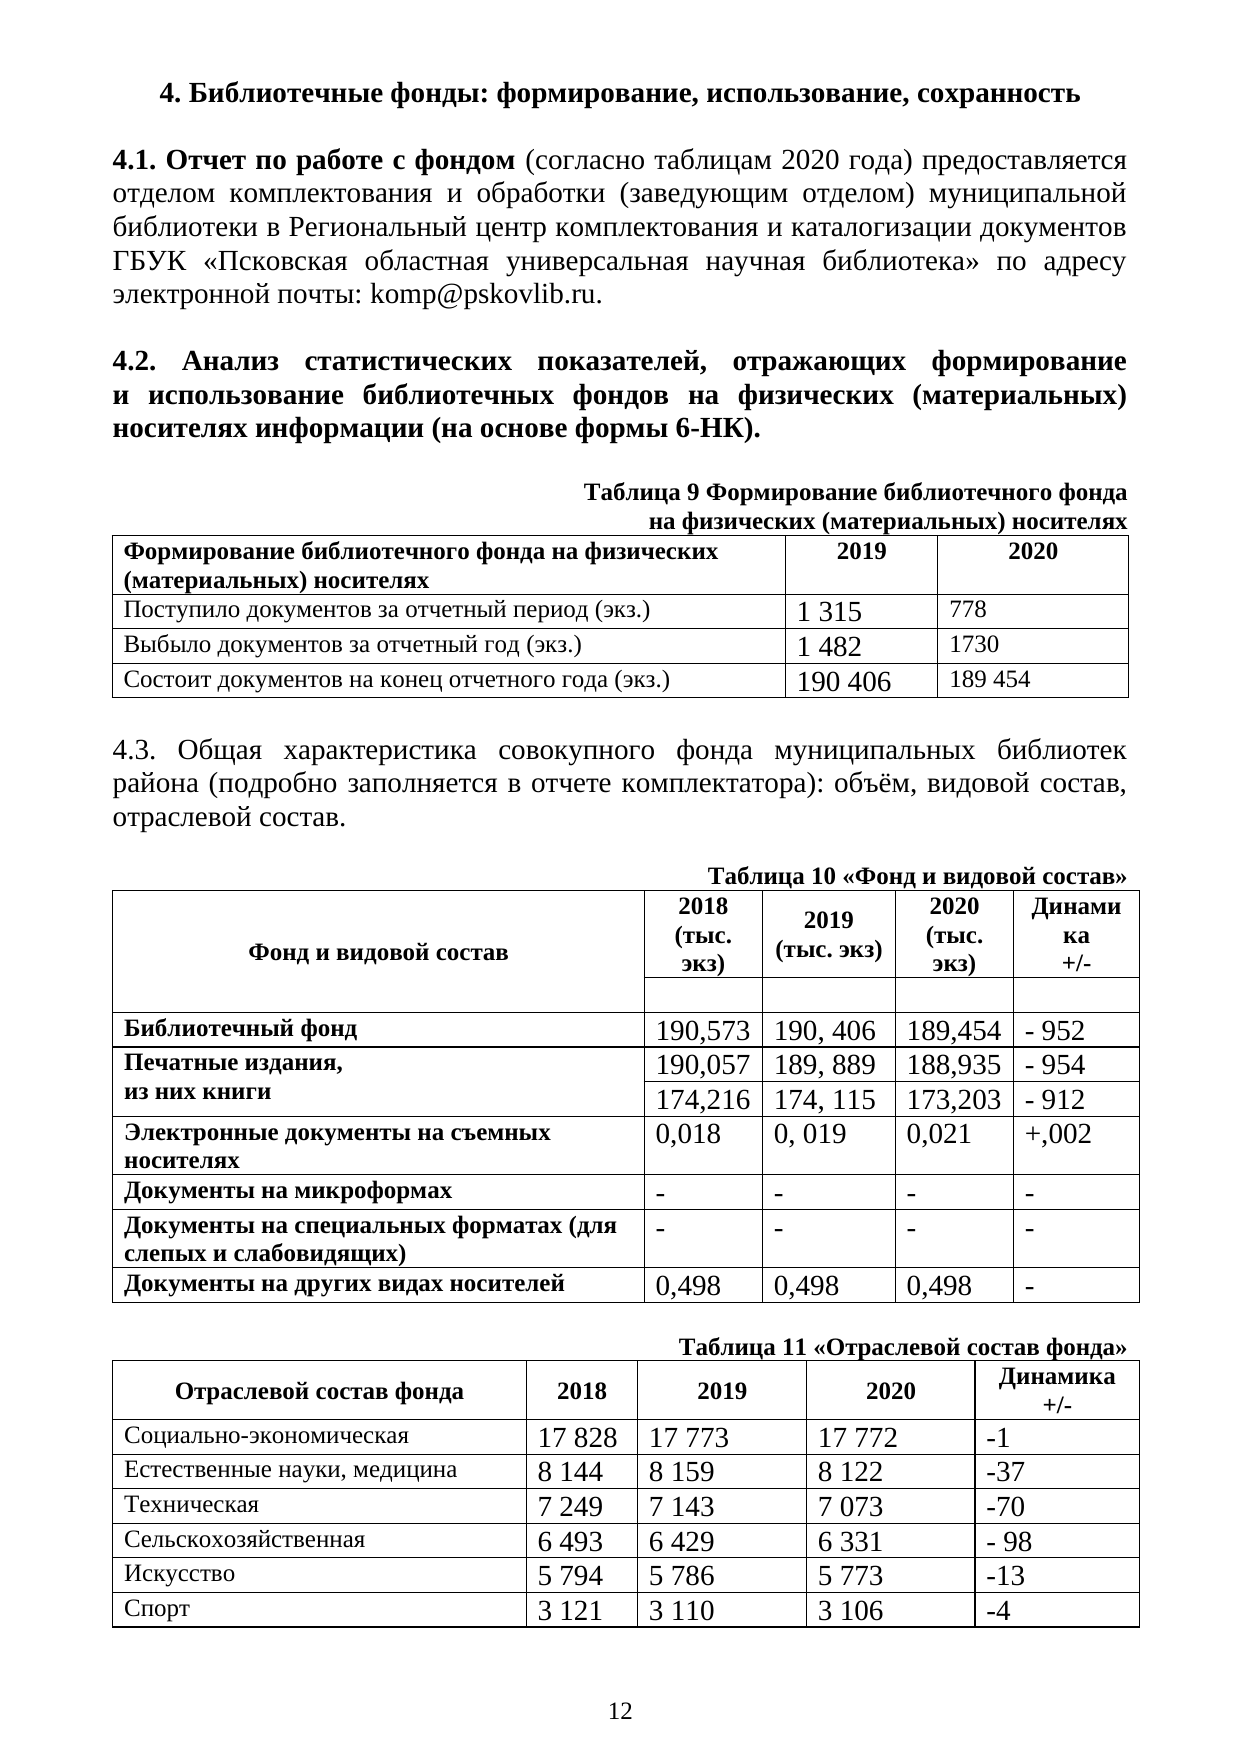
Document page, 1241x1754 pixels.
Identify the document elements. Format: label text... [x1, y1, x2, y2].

table_cell - [763, 1210, 895, 1267]
table_header Формирование библиотечного фонда на физических (материальных) носителях [113, 536, 785, 593]
text Таблица 10 «Фонд и видовой состав» [112, 861, 1128, 890]
text 4.1. Отчет по работе с фондом (согласно таблицам 2020 года) предоставляется отделом комплектования и обработки (заведующим отделом) муниципальной библиотеки в Региональный центр комплектования и каталогизации документов ГБУК «Псковская областная универсальная научная библиотека» по адресу электронной почты: komp@pskovlib.ru. [112, 142, 1128, 310]
table_cell +,002 [1014, 1117, 1139, 1174]
table_cell Библиотечный фонд [113, 1013, 644, 1046]
table_cell Печатные издания, из них книги [113, 1048, 644, 1116]
table_header 2019 [638, 1361, 806, 1419]
table_cell 174, 115 [763, 1082, 895, 1116]
table_cell 190 406 [786, 664, 937, 697]
table_cell 0,021 [896, 1117, 1013, 1174]
table_cell 1 315 [786, 595, 937, 628]
table_cell Документы на специальных форматах (для слепых и слабовидящих) [113, 1210, 644, 1267]
table_cell [1014, 978, 1139, 1012]
table_cell 5 794 [527, 1558, 637, 1592]
table_header Динамика +/- [1014, 891, 1139, 977]
table_cell Спорт [113, 1593, 526, 1626]
table_header 2020 [938, 536, 1128, 593]
table_cell 5 786 [638, 1558, 806, 1592]
table_cell 5 773 [807, 1558, 974, 1592]
table_cell 0,498 [896, 1268, 1013, 1302]
text 4. Библиотечные фонды: формирование, использование, сохранность [112, 75, 1128, 108]
table_cell 7 143 [638, 1489, 806, 1523]
table_cell 189, 889 [763, 1048, 895, 1081]
table_cell Техническая [113, 1489, 526, 1523]
table_cell - 954 [1014, 1048, 1139, 1081]
table_cell 0, 019 [763, 1117, 895, 1174]
table_cell Естественные науки, медицина [113, 1455, 526, 1488]
table_cell 6 429 [638, 1524, 806, 1557]
table_cell 3 121 [527, 1593, 637, 1626]
table_cell Выбыло документов за отчетный год (экз.) [113, 629, 785, 663]
table_cell -1 [976, 1420, 1139, 1453]
table_cell -37 [976, 1455, 1139, 1488]
table_header 2019 [786, 536, 937, 593]
table_cell 778 [938, 595, 1128, 628]
table_cell 190, 406 [763, 1013, 895, 1046]
table_cell Документы на других видах носителей [113, 1268, 644, 1302]
table_cell 3 110 [638, 1593, 806, 1626]
table_cell - [645, 1175, 762, 1209]
table_cell Социально-экономическая [113, 1420, 526, 1453]
table_cell 3 106 [807, 1593, 974, 1626]
table_cell [645, 978, 762, 1012]
table_cell - [1014, 1268, 1139, 1302]
table_cell - 912 [1014, 1082, 1139, 1116]
table_cell Поступило документов за отчетный период (экз.) [113, 595, 785, 628]
table_header 2018 [527, 1361, 637, 1419]
table_header Динамика +/- [976, 1361, 1139, 1419]
text Таблица 11 «Отраслевой состав фонда» [112, 1332, 1128, 1360]
table_cell - 98 [976, 1524, 1139, 1557]
table_cell 188,935 [896, 1048, 1013, 1081]
table_cell 0,018 [645, 1117, 762, 1174]
table_cell 8 159 [638, 1455, 806, 1488]
table_cell 0,498 [763, 1268, 895, 1302]
table_header 2018 (тыс. экз) [645, 891, 762, 977]
table_header 2020 (тыс. экз) [896, 891, 1013, 977]
text 4.3. Общая характеристика совокупного фонда муниципальных библиотек района (подробно заполняется в отчете комплектатора): объём, видовой состав, отраслевой состав. [112, 732, 1128, 832]
table_cell 173,203 [896, 1082, 1013, 1116]
table_cell Документы на микроформах [113, 1175, 644, 1209]
text Таблица 9 Формирование библиотечного фонда [112, 477, 1128, 506]
table_cell -13 [976, 1558, 1139, 1592]
table_cell Сельскохозяйственная [113, 1524, 526, 1557]
table_cell [896, 978, 1013, 1012]
table_cell -4 [976, 1593, 1139, 1626]
table_cell 17 773 [638, 1420, 806, 1453]
table_cell 1 482 [786, 629, 937, 663]
table_cell 189,454 [896, 1013, 1013, 1046]
text на физических (материальных) носителях [112, 506, 1128, 535]
table_cell 190,573 [645, 1013, 762, 1046]
table_cell - [763, 1175, 895, 1209]
table_cell 8 144 [527, 1455, 637, 1488]
table_cell Электронные документы на съемных носителях [113, 1117, 644, 1174]
table_header 2020 [807, 1361, 974, 1419]
table_cell 6 331 [807, 1524, 974, 1557]
table_cell 17 772 [807, 1420, 974, 1453]
table_cell - [896, 1175, 1013, 1209]
table_cell - 952 [1014, 1013, 1139, 1046]
table_cell 7 249 [527, 1489, 637, 1523]
table_cell 189 454 [938, 664, 1128, 697]
table_cell - [1014, 1210, 1139, 1267]
table_cell 190,057 [645, 1048, 762, 1081]
table_cell 0,498 [645, 1268, 762, 1302]
table_cell 8 122 [807, 1455, 974, 1488]
table_cell 7 073 [807, 1489, 974, 1523]
table_header Отраслевой состав фонда [113, 1361, 526, 1419]
table_cell 6 493 [527, 1524, 637, 1557]
table_cell - [896, 1210, 1013, 1267]
table_header 2019 (тыс. экз) [763, 891, 895, 977]
table_cell - [1014, 1175, 1139, 1209]
text 4.2. Анализ статистических показателей, отражающих формирование и использование библиотечных фондов на физических (материальных) носителях информации (на основе формы 6-НК). [112, 343, 1128, 444]
table_cell 174,216 [645, 1082, 762, 1116]
table_cell -70 [976, 1489, 1139, 1523]
table_cell Состоит документов на конец отчетного года (экз.) [113, 664, 785, 697]
table_cell 1730 [938, 629, 1128, 663]
table_cell Искусство [113, 1558, 526, 1592]
table_header Фонд и видовой состав [113, 891, 644, 1012]
table_cell 17 828 [527, 1420, 637, 1453]
table_cell [763, 978, 895, 1012]
table_cell - [645, 1210, 762, 1267]
